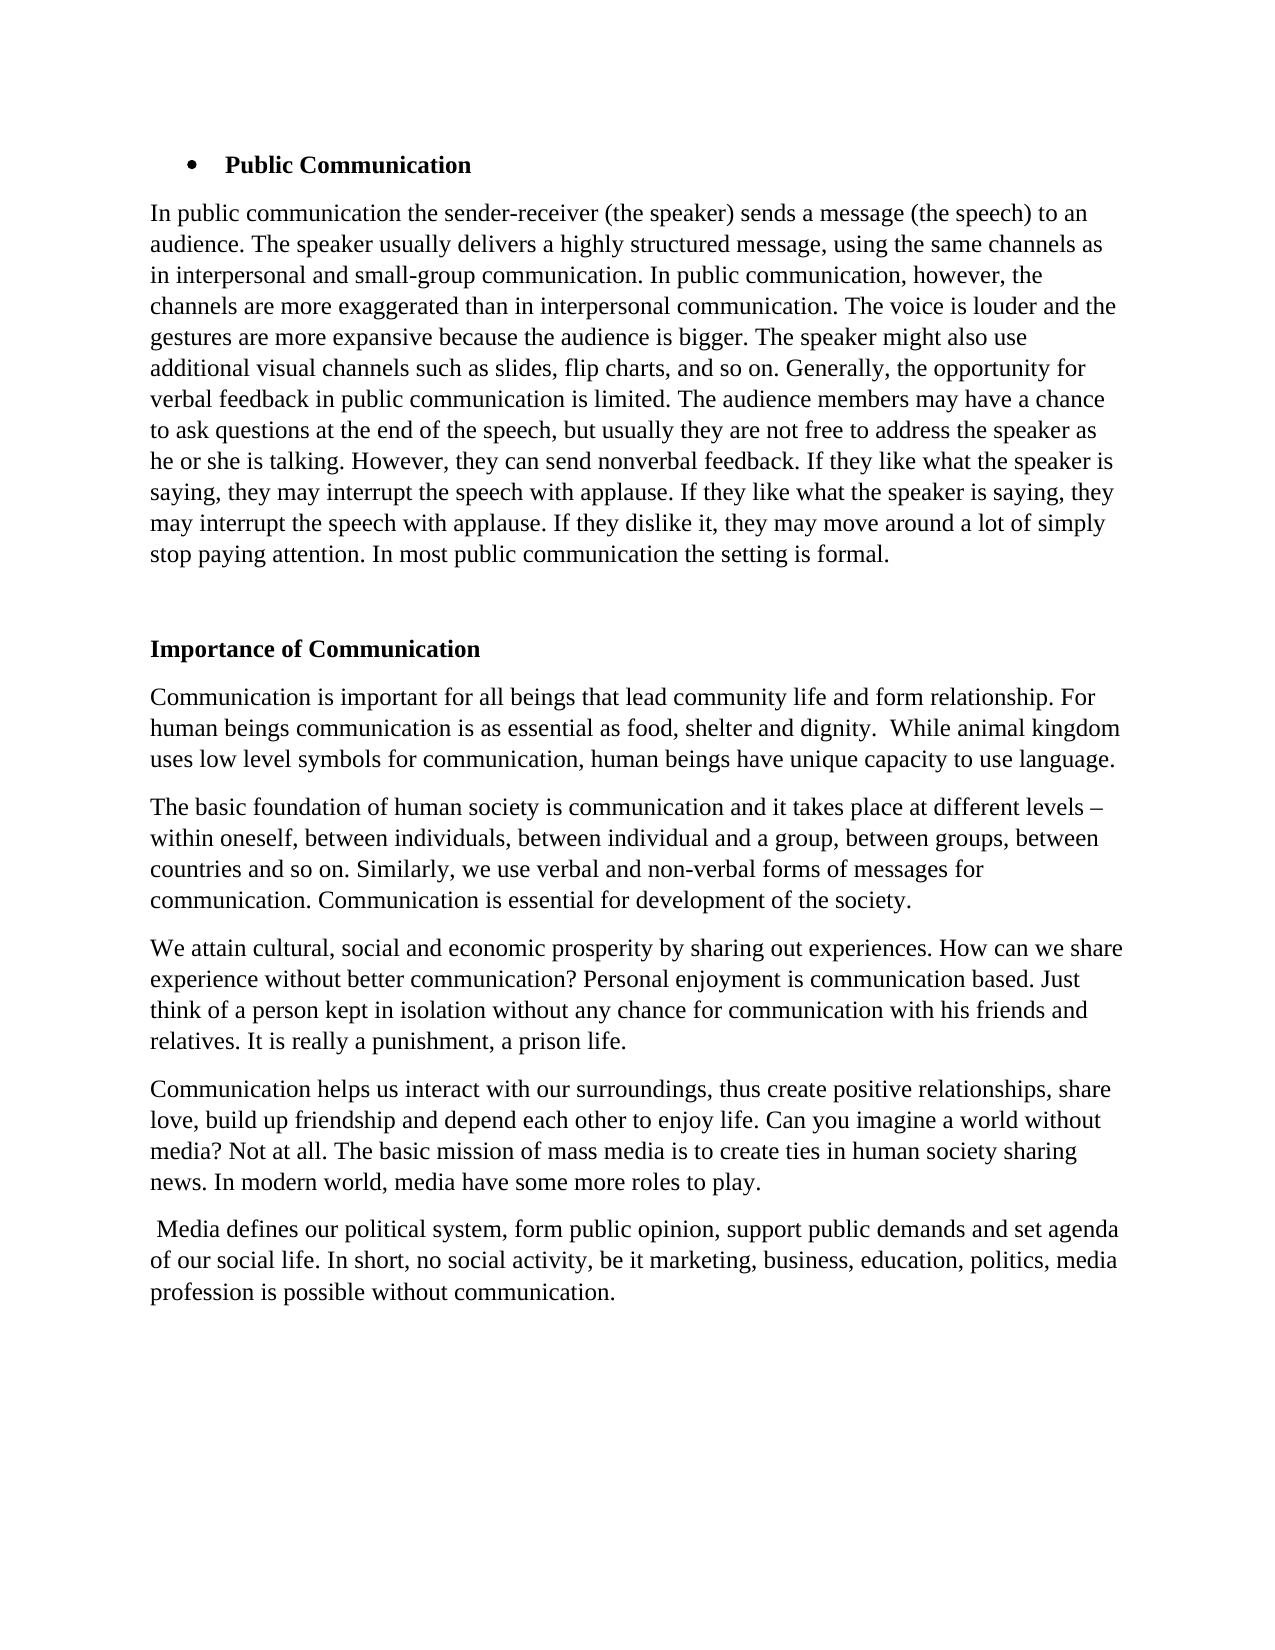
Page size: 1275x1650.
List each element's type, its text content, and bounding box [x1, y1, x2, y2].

text Communication is important for all beings that lead community life and form relationship. For human beings communication is as essential as food, shelter and dignity. While animal kingdom uses low level symbols for communication, human beings have unique capacity to use language. [150, 682, 1125, 773]
text In public communication the sender-receiver (the speaker) sends a message (the speech) to an audience. The speaker usually delivers a highly structured message, using the same channels as in interpersonal and small-group communication. In public communication, however, the channels are more exaggerated than in interpersonal communication. The voice is louder and the gestures are more expansive because the audience is bigger. The speaker might also use additional visual channels such as slides, flip charts, and so on. Generally, the opportunity for verbal feedback in public communication is limited. The audience members may have a chance to ask questions at the end of the speech, but usually they are not free to address the speaker as he or she is talking. However, they can send nonverbal feedback. If they like what the speaker is saying, they may interrupt the speech with applause. If they like what the speaker is saying, they may interrupt the speech with applause. If they dislike it, they may move around a lot of simply stop paying attention. In most public communication the setting is formal. [150, 198, 1125, 568]
list Public Communication [187, 150, 1125, 179]
text Importance of Communication [150, 634, 1125, 663]
text Communication helps us interact with our surroundings, thus create positive relationships, share love, build up friendship and depend each other to enjoy life. Can you imagine a world without media? Not at all. The basic mission of mass media is to create ties in human society sharing news. In modern world, media have some more roles to play. [150, 1074, 1125, 1196]
text We attain cultural, social and economic prosperity by sharing out experiences. How can we share experience without better communication? Personal enjoyment is communication based. Just think of a person kept in isolation without any chance for communication with his friends and relatives. It is really a punishment, a prison life. [150, 933, 1125, 1055]
text The basic foundation of human society is communication and it takes place at different levels – within oneself, between individuals, between individual and a group, between groups, between countries and so on. Similarly, we use verbal and non-verbal forms of messages for communication. Communication is essential for development of the society. [150, 792, 1125, 914]
text Media defines our political system, form public opinion, support public demands and set agenda of our social life. In short, no social activity, be it marketing, business, education, politics, media profession is possible without communication. [150, 1214, 1125, 1305]
